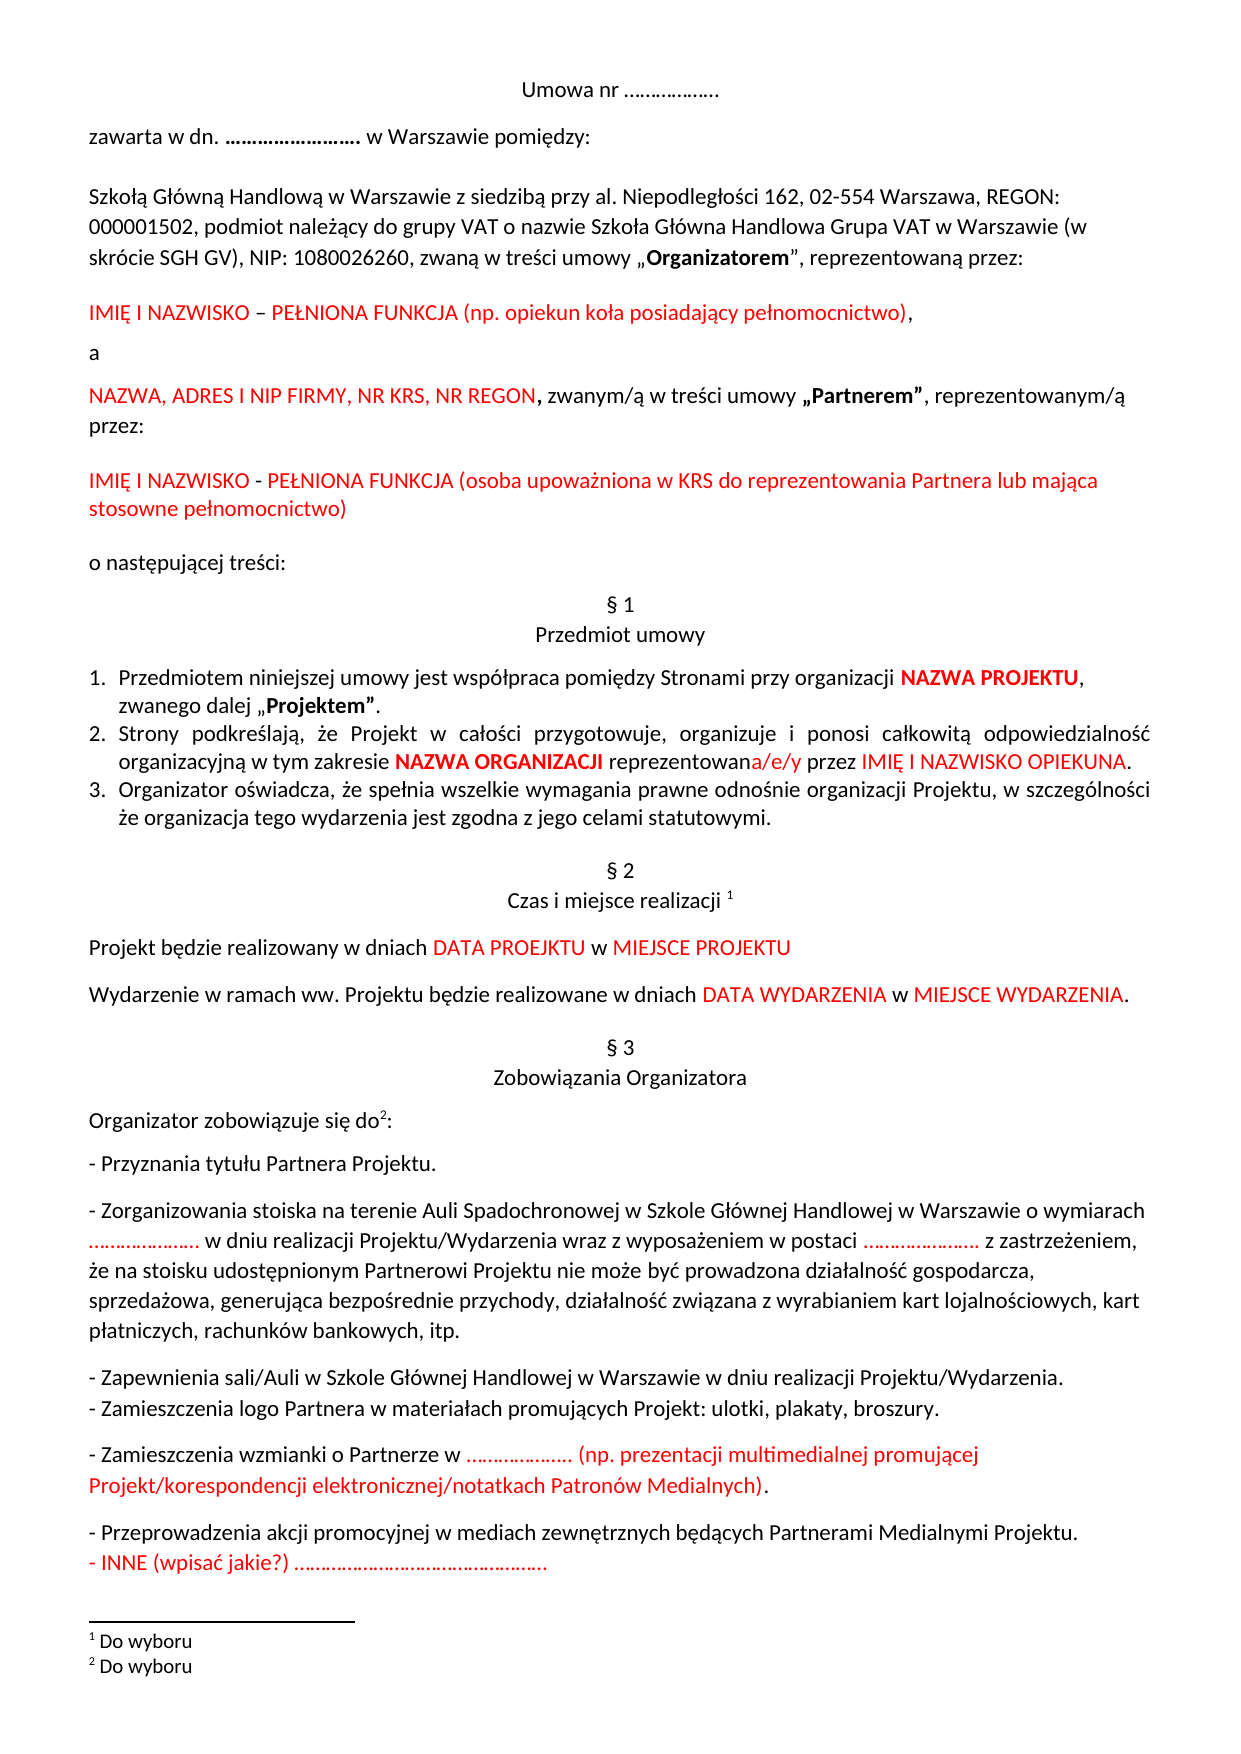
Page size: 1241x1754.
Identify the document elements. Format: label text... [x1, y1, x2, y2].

text § 2 [89, 856, 1152, 884]
text Przedmiot umowy [89, 621, 1152, 648]
text a [89, 338, 1152, 366]
text Czas i miejsce realizacji [89, 887, 1152, 914]
list zwanego dalej „Projektem”. [118, 691, 1152, 719]
text IMIĘ I NAZWISKO – PEŁNIONA FUNKCJA (np. opiekun koła posiadający pełnomocnictwo), [89, 298, 1152, 326]
text o następującej treści: [89, 548, 1152, 576]
text - Przyznania tytułu Partnera Projektu. [89, 1149, 1152, 1177]
text Zobowiązania Organizatora [89, 1063, 1152, 1092]
text § 1 [89, 590, 1152, 618]
text - Przeprowadzenia akcji promocyjnej w mediach zewnętrznych będących Partnerami Medialnymi Projektu. [89, 1518, 1152, 1546]
text Projekt będzie realizowany w dniach DATA PROEJKTU w MIEJSCE PROJEKTU [89, 933, 1152, 961]
text - Zorganizowania stoiska na terenie Auli Spadochronowej w Szkole Głównej Handlowej w Warszawie o wymiarach ………………… w dniu realizacji Projektu/Wydarzenia wraz z wyposażeniem w postaci …………………. z zastrzeżeniem, że na stoisku udostępnionym Partnerowi Projektu nie może być prowadzona działalność gospodarcza, sprzedażowa, generująca bezpośrednie przychody, działalność związana z wyrabianiem kart lojalnościowych, kart płatniczych, rachunków bankowych, itp. [89, 1196, 1152, 1345]
text zawarta w dn. ……………………. w Warszawie pomiędzy: [89, 122, 1152, 150]
text - Zamieszczenia wzmianki o Partnerze w ……………….. (np. prezentacji multimedialnej promującej Projekt/korespondencji elektronicznej/notatkach Patronów Medialnych). [89, 1441, 1152, 1499]
text Umowa nr ……………… [89, 75, 1152, 103]
text - Zapewnienia sali/Auli w Szkole Głównej Handlowej w Warszawie w dniu realizacji Projektu/Wydarzenia. [89, 1363, 1152, 1392]
text Szkołą Główną Handlową w Warszawie z siedzibą przy al. Niepodległości 162, 02-554 Warszawa, REGON: 000001502, podmiot należący do grupy VAT o nazwie Szkoła Główna Handlowa Grupa VAT w Warszawie (w skrócie SGH GV), NIP: 1080026260, zwaną w treści umowy „Organizatorem”, reprezentowaną przez: [89, 152, 1152, 271]
text NAZWA, ADRES I NIP FIRMY, NR KRS, NR REGON, zwanym/ą w treści umowy „Partnerem”, reprezentowanym/ą przez: [89, 381, 1152, 439]
list Strony podkreślają, że Projekt w całości przygotowuje, organizuje i ponosi całkowitą odpowiedzialność organizacyjną w tym zakresie NAZWA ORGANIZACJI reprezentowana/e/y przez IMIĘ I NAZWISKO OPIEKUNA. [89, 719, 1152, 775]
text Organizator zobowiązuje się do: [89, 1106, 1152, 1134]
text Wydarzenie w ramach ww. Projektu będzie realizowane w dniach DATA WYDARZENIA w MIEJSCE WYDARZENIA. [89, 980, 1152, 1008]
list Organizator oświadcza, że spełnia wszelkie wymagania prawne odnośnie organizacji Projektu, w szczególności że organizacja tego wydarzenia jest zgodna z jego celami statutowymi. [89, 775, 1152, 831]
list Przedmiotem niniejszej umowy jest współpraca pomiędzy Stronami przy organizacji NAZWA PROJEKTU, [89, 663, 1152, 691]
text - INNE (wpisać jakie?) ………………………………………… [89, 1548, 1152, 1576]
text - Zamieszczenia logo Partnera w materiałach promujących Projekt: ulotki, plakaty, broszury. [89, 1394, 1152, 1422]
text IMIĘ I NAZWISKO - PEŁNIONA FUNKCJA (osoba upoważniona w KRS do reprezentowania Partnera lub mająca stosowne pełnomocnictwo) [89, 467, 1152, 523]
text § 3 [89, 1033, 1152, 1061]
